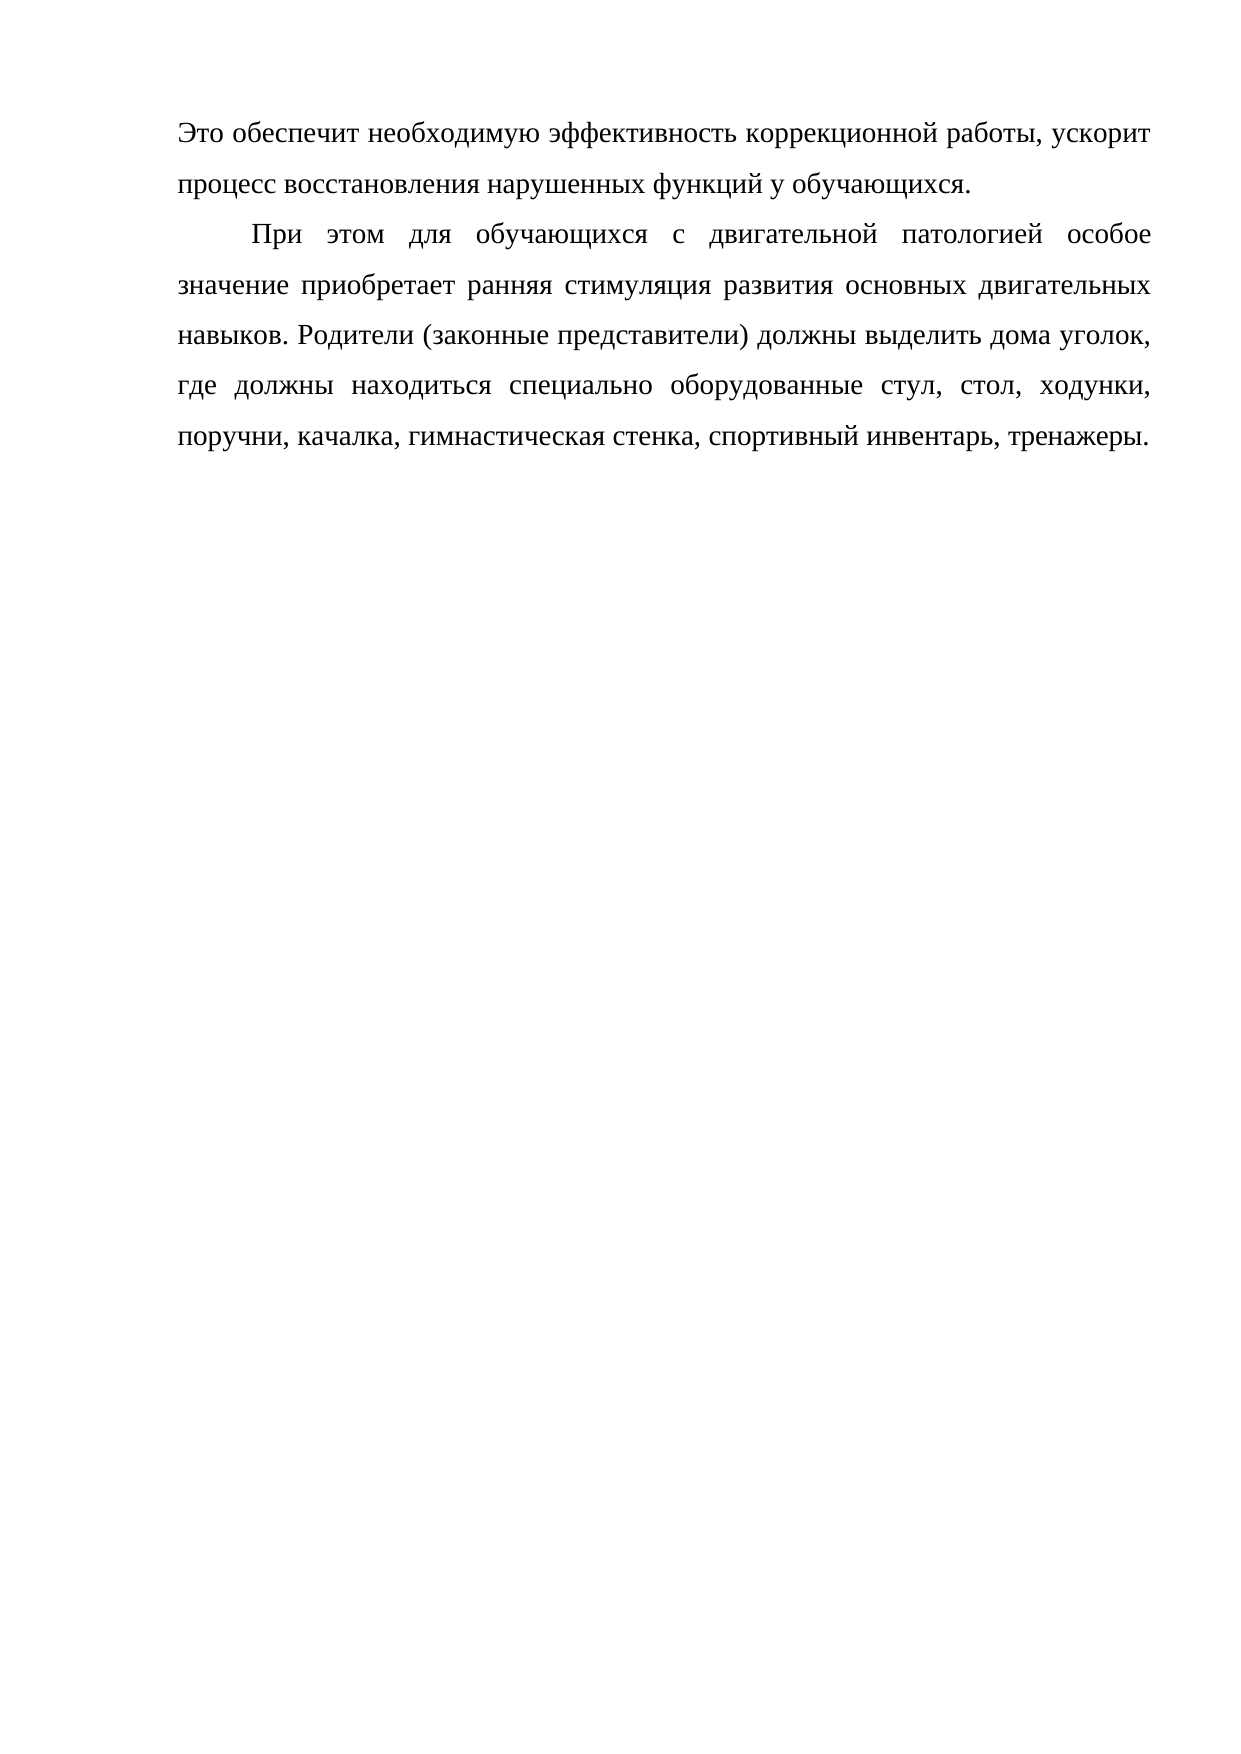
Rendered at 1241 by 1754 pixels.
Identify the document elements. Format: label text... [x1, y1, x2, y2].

text Это обеспечит необходимую эффективность коррекционной работы, ускорит процесс восстановления нарушенных функций у обучающихся. [177, 115, 1151, 199]
text При этом для обучающихся с двигательной патологией особое значение приобретает ранняя стимуляция развития основных двигательных навыков. Родители (законные представители) должны выделить дома уголок, где должны находиться специально оборудованные стул, стол, ходунки, поручни, качалка, гимнастическая стенка, спортивный инвентарь, тренажеры. [177, 217, 1152, 451]
